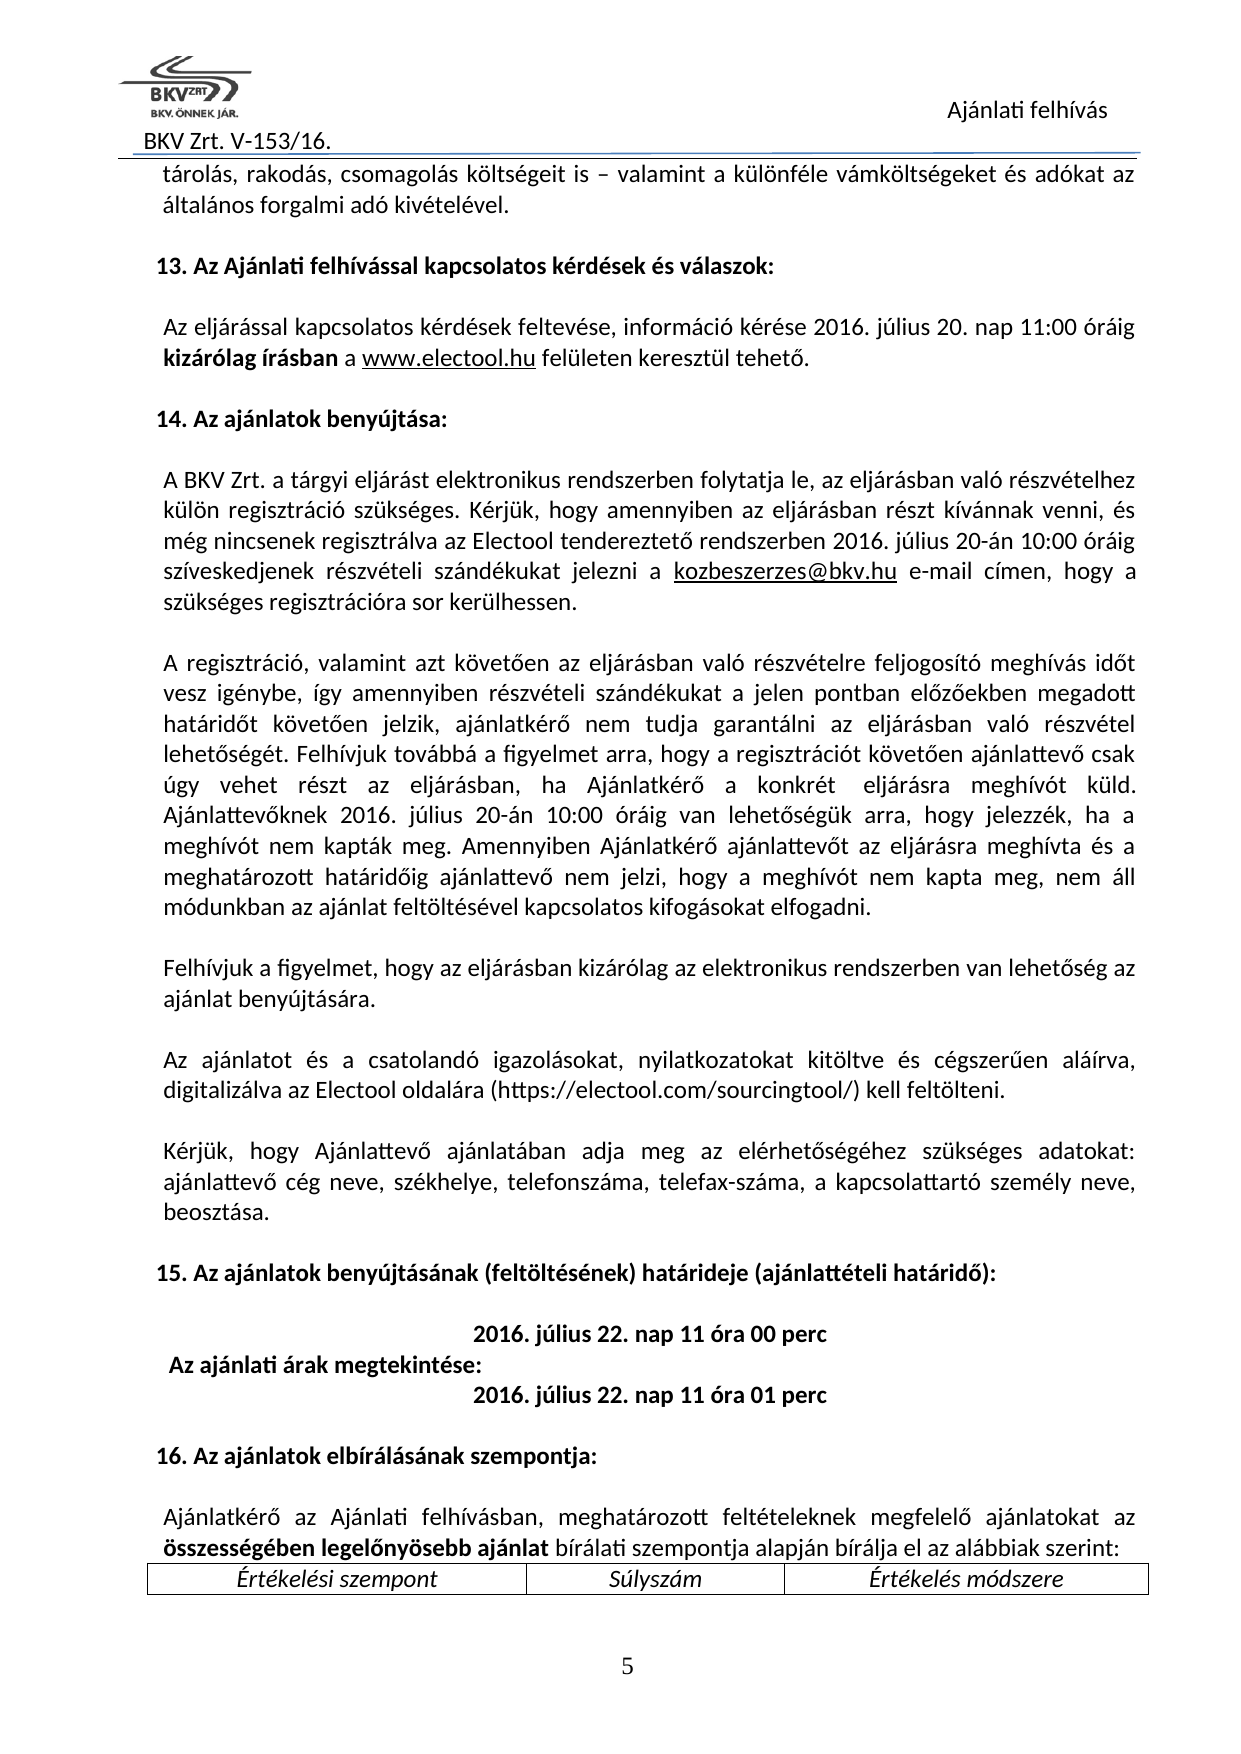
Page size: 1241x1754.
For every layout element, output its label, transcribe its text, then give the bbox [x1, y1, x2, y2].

text A regisztráció, valamint azt követően az eljárásban való részvételre feljogosító meghívás időt vesz igénybe, így amennyiben részvételi szándékukat a jelen pontban előzőekben megadott határidőt követően jelzik, ajánlatkérő nem tudja garantálni az eljárásban való részvétel lehetőségét. Felhívjuk továbbá a figyelmet arra, hogy a regisztrációt követően ajánlattevő csak úgy vehet részt az eljárásban, ha Ajánlatkérő a konkrét eljárásra meghívót küld. Ajánlattevőknek 2016. július 20-án 10:00 óráig van lehetőségük arra, hogy jelezzék, ha a meghívót nem kapták meg. Amennyiben Ajánlatkérő ajánlattevőt az eljárásra meghívta és a meghatározott határidőig ajánlattevő nem jelzi, hogy a meghívót nem kapta meg, nem áll módunkban az ajánlat feltöltésével kapcsolatos kifogásokat elfogadni. [163, 647, 1137, 922]
table_header Súlyszám [527, 1564, 784, 1594]
table_header Értékelési szempont [148, 1564, 526, 1594]
text 2016. július 22. nap 11 óra 01 perc [163, 1379, 1137, 1410]
text Felhívjuk a figyelmet, hogy az eljárásban kizárólag az elektronikus rendszerben van lehetőség az ajánlat benyújtására. [163, 952, 1137, 1013]
picture [118, 56, 252, 119]
text Az ajánlatot és a csatolandó igazolásokat, nyilatkozatokat kitöltve és cégszerűen aláírva, digitalizálva az Electool oldalára (https://electool.com/sourcingtool/) kell feltölteni. [163, 1044, 1137, 1105]
table_header Értékelés módszere [785, 1564, 1148, 1594]
list Az ajánlatok benyújtása: [156, 403, 1137, 433]
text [162, 159, 1137, 220]
text A BKV Zrt. a tárgyi eljárást elektronikus rendszerben folytatja le, az eljárásban való részvételhez külön regisztráció szükséges. Kérjük, hogy amennyiben az eljárásban részt kívánnak venni, és még nincsenek regisztrálva az Electool tendereztető rendszerben 2016. július 20-án 10:00 óráig szíveskedjenek részvételi szándékukat jelezni a kozbeszerzes@bkv.hu e-mail címen, hogy a szükséges regisztrációra sor kerülhessen. [163, 464, 1137, 616]
text 2016. július 22. nap 11 óra 00 perc [163, 1318, 1137, 1349]
text Kérjük, hogy Ajánlattevő ajánlatában adja meg az elérhetőségéhez szükséges adatokat: ajánlattevő cég neve, székhelye, telefonszáma, telefax-száma, a kapcsolattartó személy neve, beosztása. [163, 1135, 1137, 1227]
text Az ajánlati árak megtekintése: [163, 1349, 1137, 1379]
list Az ajánlatok elbírálásának szempontja: [156, 1441, 1137, 1471]
text Az eljárással kapcsolatos kérdések feltevése, információ kérése 2016. július 20. nap 11:00 óráig kizárólag írásban a www.electool.hu felületen keresztül tehető. [163, 311, 1137, 372]
text Ajánlatkérő az Ajánlati felhívásban, meghatározott feltételeknek megfelelő ajánlatokat az összességében legelőnyösebb ajánlat bírálati szempontja alapján bírálja el az alábbiak szerint: [163, 1502, 1137, 1563]
list Az ajánlatok benyújtásának (feltöltésének) határideje (ajánlattételi határidő): [156, 1257, 1137, 1288]
list Az Ajánlati felhívással kapcsolatos kérdések és válaszok: [156, 250, 1137, 281]
